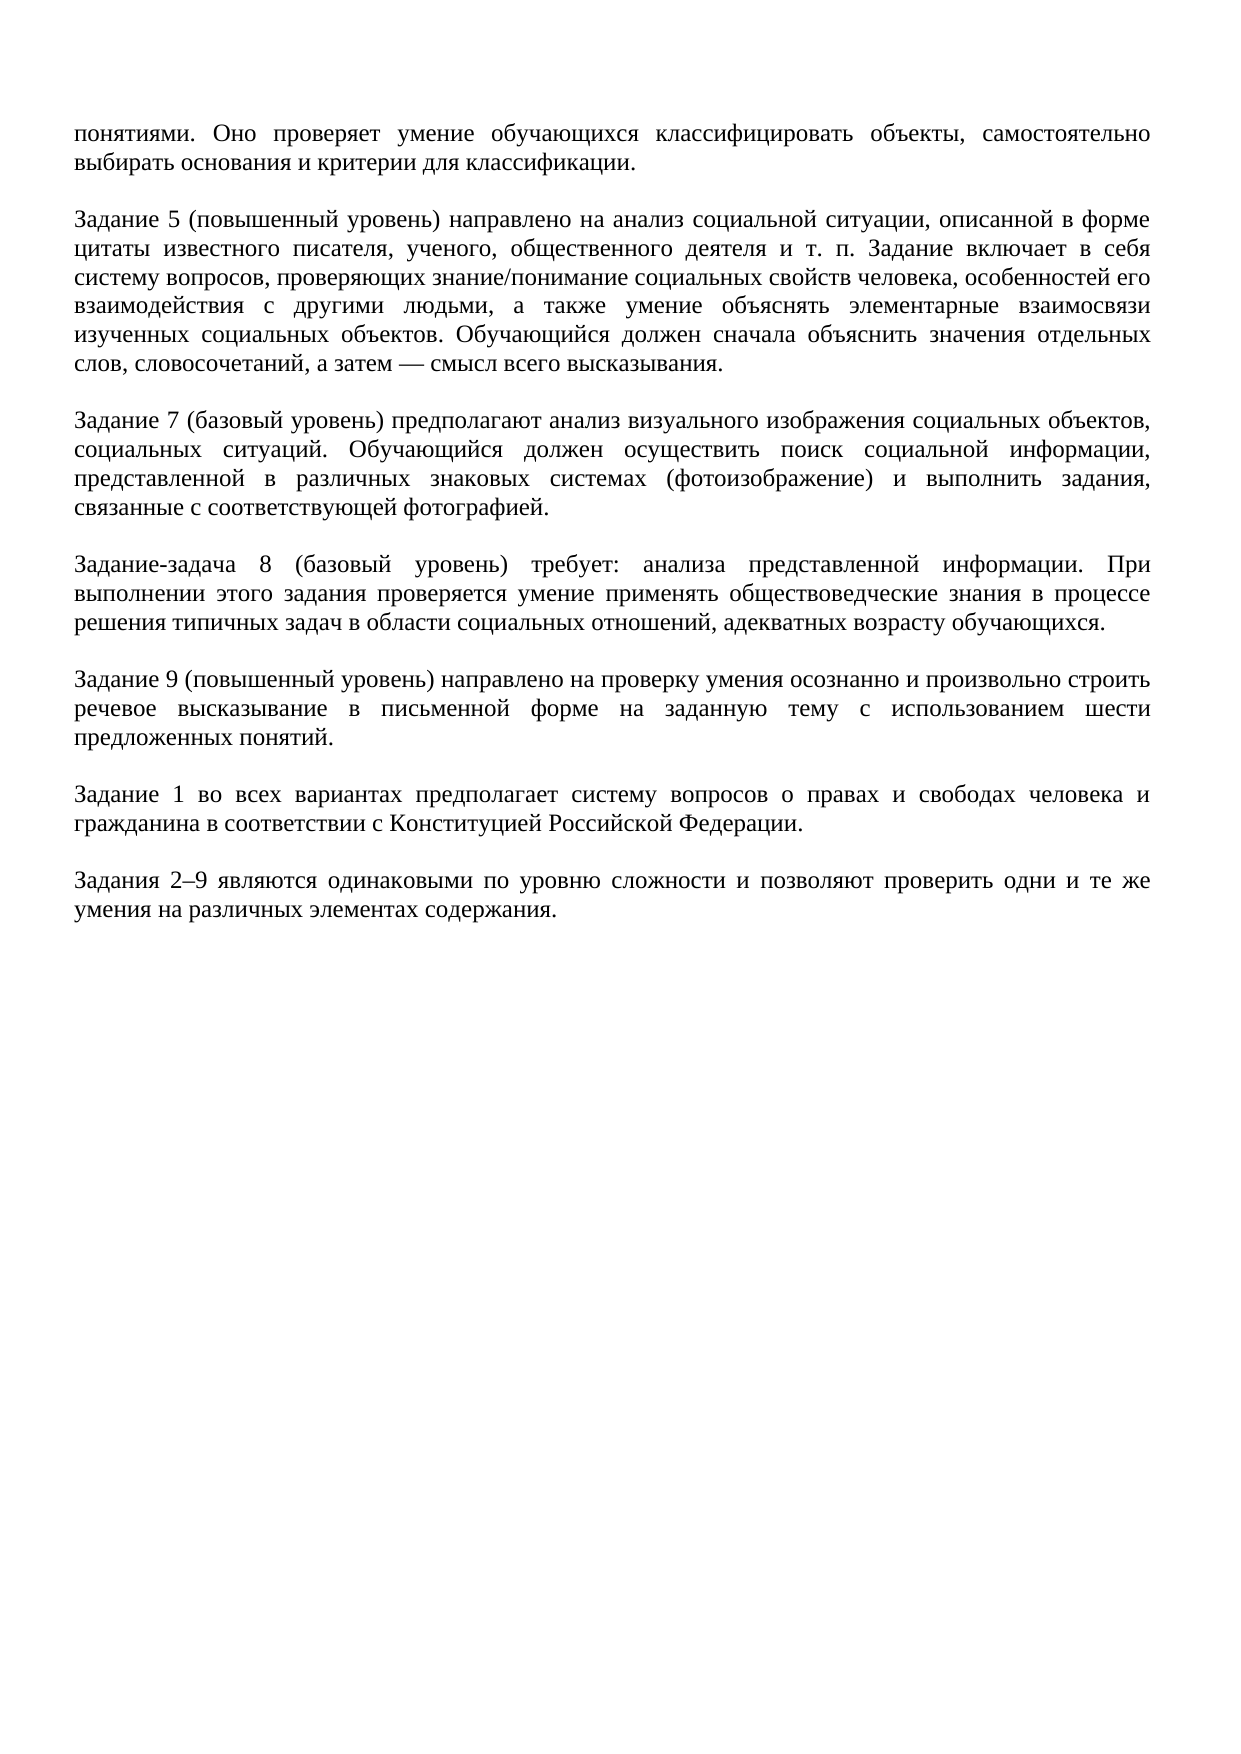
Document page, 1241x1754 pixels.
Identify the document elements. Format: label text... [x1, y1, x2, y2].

text Задание 9 (повышенный уровень) направлено на проверку умения осознанно и произвольно строить речевое высказывание в письменной форме на заданную тему с использованием шести предложенных понятий. [74, 664, 1152, 751]
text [74, 118, 1152, 176]
text Задания 2–9 являются одинаковыми по уровню сложности и позволяют проверить одни и те же умения на различных элементах содержания. [74, 866, 1152, 923]
text Задание 1 во всех вариантах предполагает систему вопросов о правах и свободах человека и гражданина в соответствии с Конституцией Российской Федерации. [74, 779, 1152, 837]
text Задание-задача 8 (базовый уровень) требует: анализа представленной информации. При выполнении этого задания проверяется умение применять обществоведческие знания в процессе решения типичных задач в области социальных отношений, адекватных возрасту обучающихся. [74, 549, 1152, 636]
text Задание 5 (повышенный уровень) направлено на анализ социальной ситуации, описанной в форме цитаты известного писателя, ученого, общественного деятеля и т. п. Задание включает в себя систему вопросов, проверяющих знание/понимание социальных свойств человека, особенностей его взаимодействия с другими людьми, а также умение объяснять элементарные взаимосвязи изученных социальных объектов. Обучающийся должен сначала объяснить значения отдельных слов, словосочетаний, а затем — смысл всего высказывания. [74, 204, 1152, 377]
text Задание 7 (базовый уровень) предполагают анализ визуального изображения социальных объектов, социальных ситуаций. Обучающийся должен осуществить поиск социальной информации, представленной в различных знаковых системах (фотоизображение) и выполнить задания, связанные с соответствующей фотографией. [74, 406, 1152, 521]
